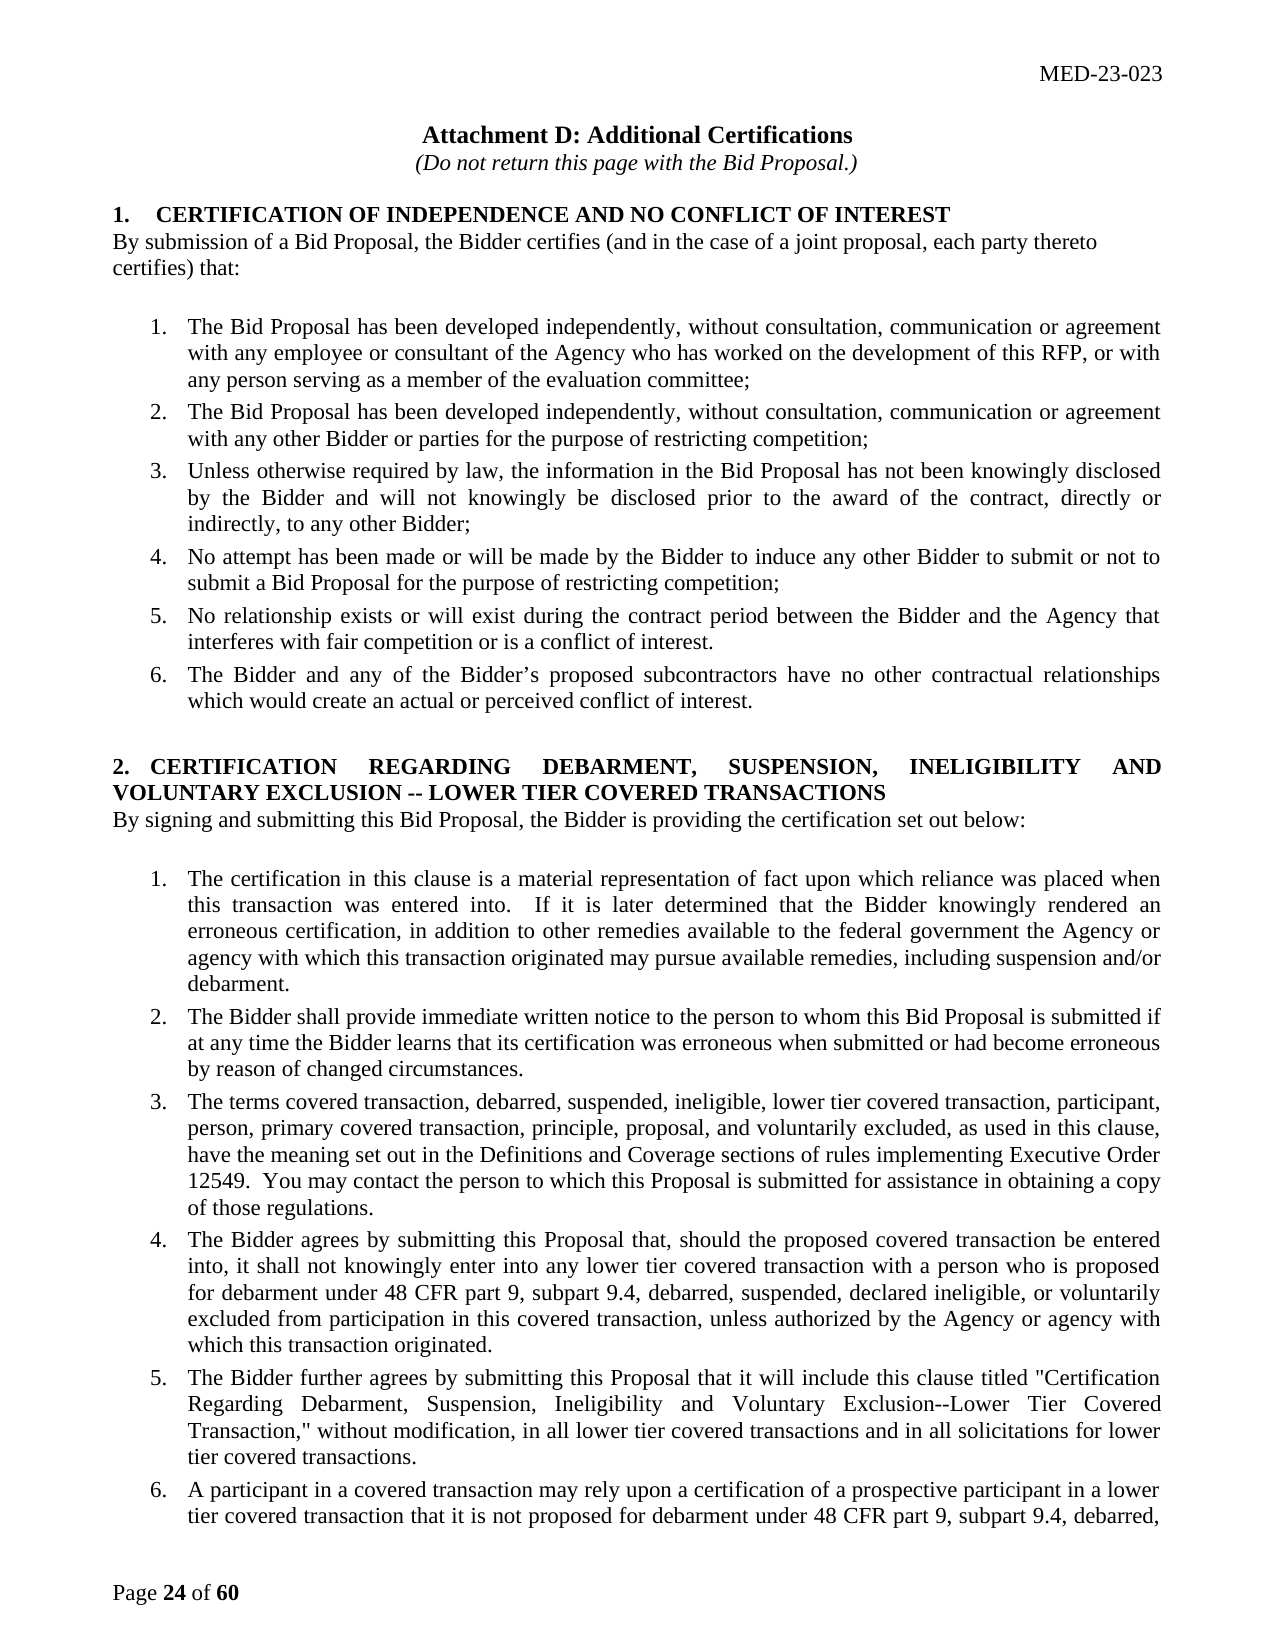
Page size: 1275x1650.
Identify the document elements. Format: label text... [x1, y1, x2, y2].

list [150, 1476, 1162, 1528]
list The Bidder agrees by submitting this Proposal that, should the proposed covered transaction be entered into, it shall not knowingly enter into any lower tier covered transaction with a person who is proposed for debarment under 48 CFR part 9, subpart 9.4, debarred, suspended, declared ineligible, or voluntarily excluded from participation in this covered transaction, unless authorized by the Agency or agency with which this transaction originated. [150, 1226, 1162, 1358]
list CERTIFICATION REGARDING DEBARMENT, SUSPENSION, INELIGIBILITY AND VOLUNTARY EXCLUSION -- LOWER TIER COVERED TRANSACTIONS [112, 753, 1162, 806]
text (Do not return this page with the Bid Proposal.) [112, 149, 1162, 175]
list The Bid Proposal has been developed independently, without consultation, communication or agreement with any employee or consultant of the Agency who has worked on the development of this RFP, or with any person serving as a member of the evaluation committee; [150, 313, 1162, 392]
list The terms covered transaction, debarred, suspended, ineligible, lower tier covered transaction, participant, person, primary covered transaction, principle, proposal, and voluntarily excluded, as used in this clause, have the meaning set out in the Definitions and Coverage sections of rules implementing Executive Order 12549. You may contact the person to which this Proposal is submitted for assistance in obtaining a copy of those regulations. [150, 1088, 1162, 1220]
list The Bidder and any of the Bidder’s proposed subcontractors have no other contractual relationships which would create an actual or perceived conflict of interest. [150, 661, 1162, 713]
list The certification in this clause is a material representation of fact upon which reliance was placed when this transaction was entered into. If it is later determined that the Bidder knowingly rendered an erroneous certification, in addition to other remedies available to the federal government the Agency or agency with which this transaction originated may pursue available remedies, including suspension and/or debarment. [150, 865, 1162, 997]
text By signing and submitting this Bid Proposal, the Bidder is providing the certification set out below: [112, 806, 1162, 832]
list The Bidder further agrees by submitting this Proposal that it will include this clause titled "Certification Regarding Debarment, Suspension, Ineligibility and Voluntary Exclusion--Lower Tier Covered Transaction," without modification, in all lower tier covered transactions and in all solicitations for lower tier covered transactions. [150, 1364, 1162, 1469]
list The Bidder shall provide immediate written notice to the person to whom this Bid Proposal is submitted if at any time the Bidder learns that its certification was erroneous when submitted or had become erroneous by reason of changed circumstances. [150, 1003, 1162, 1082]
list No relationship exists or will exist during the contract period between the Bidder and the Agency that interferes with fair competition or is a conflict of interest. [150, 602, 1162, 654]
list The Bid Proposal has been developed independently, without consultation, communication or agreement with any other Bidder or parties for the purpose of restricting competition; [150, 398, 1162, 451]
list No attempt has been made or will be made by the Bidder to induce any other Bidder to submit or not to submit a Bid Proposal for the purpose of restricting competition; [150, 543, 1162, 595]
text Attachment D: Additional Certifications [112, 120, 1162, 149]
text By submission of a Bid Proposal, the Bidder certifies (and in the case of a joint proposal, each party thereto certifies) that: [112, 228, 1162, 281]
list Unless otherwise required by law, the information in the Bid Proposal has not been knowingly disclosed by the Bidder and will not knowingly be disclosed prior to the award of the contract, directly or indirectly, to any other Bidder; [150, 457, 1162, 536]
list CERTIFICATION OF INDEPENDENCE AND NO CONFLICT OF INTEREST [112, 201, 1162, 228]
